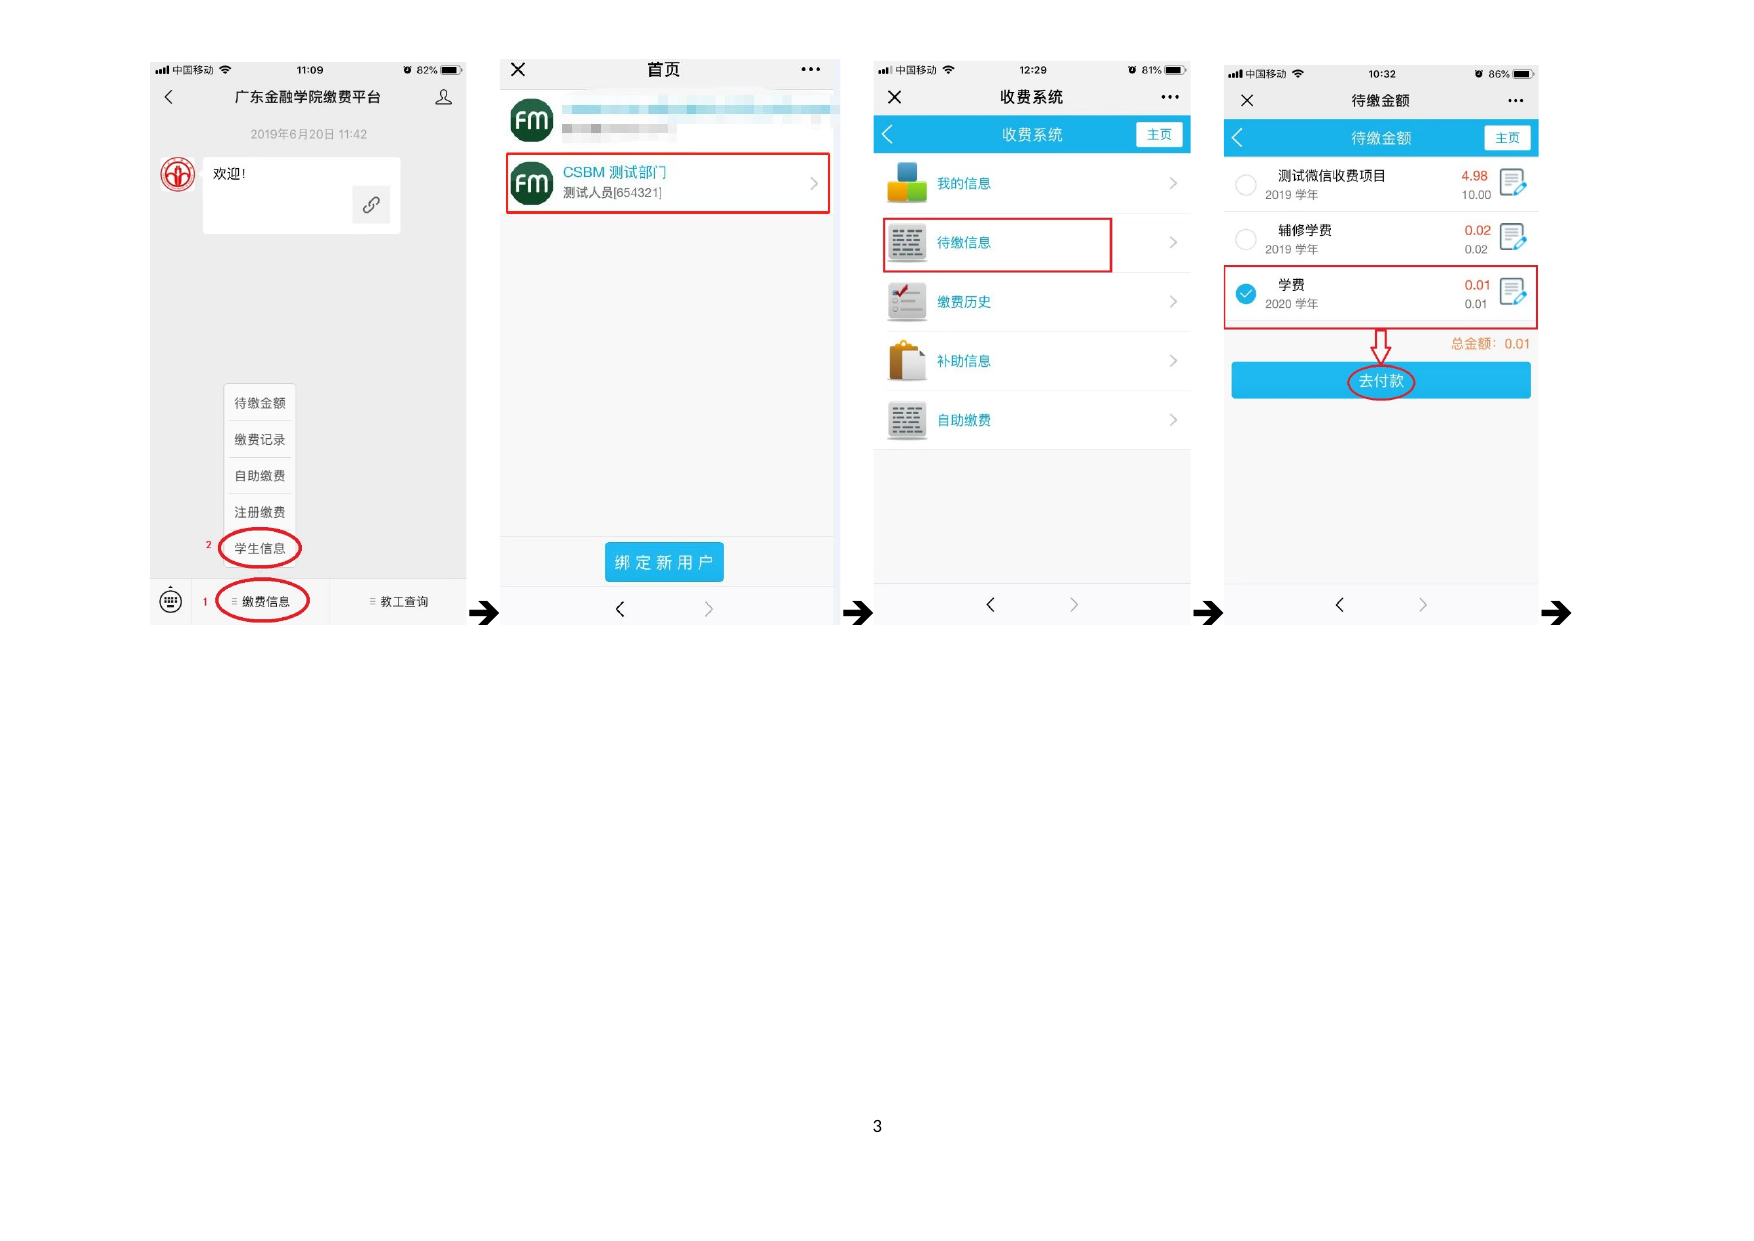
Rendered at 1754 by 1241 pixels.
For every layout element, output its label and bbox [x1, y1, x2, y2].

picture [873, 61, 1191, 625]
picture [499, 59, 841, 625]
picture [1223, 65, 1539, 625]
picture [150, 62, 467, 625]
